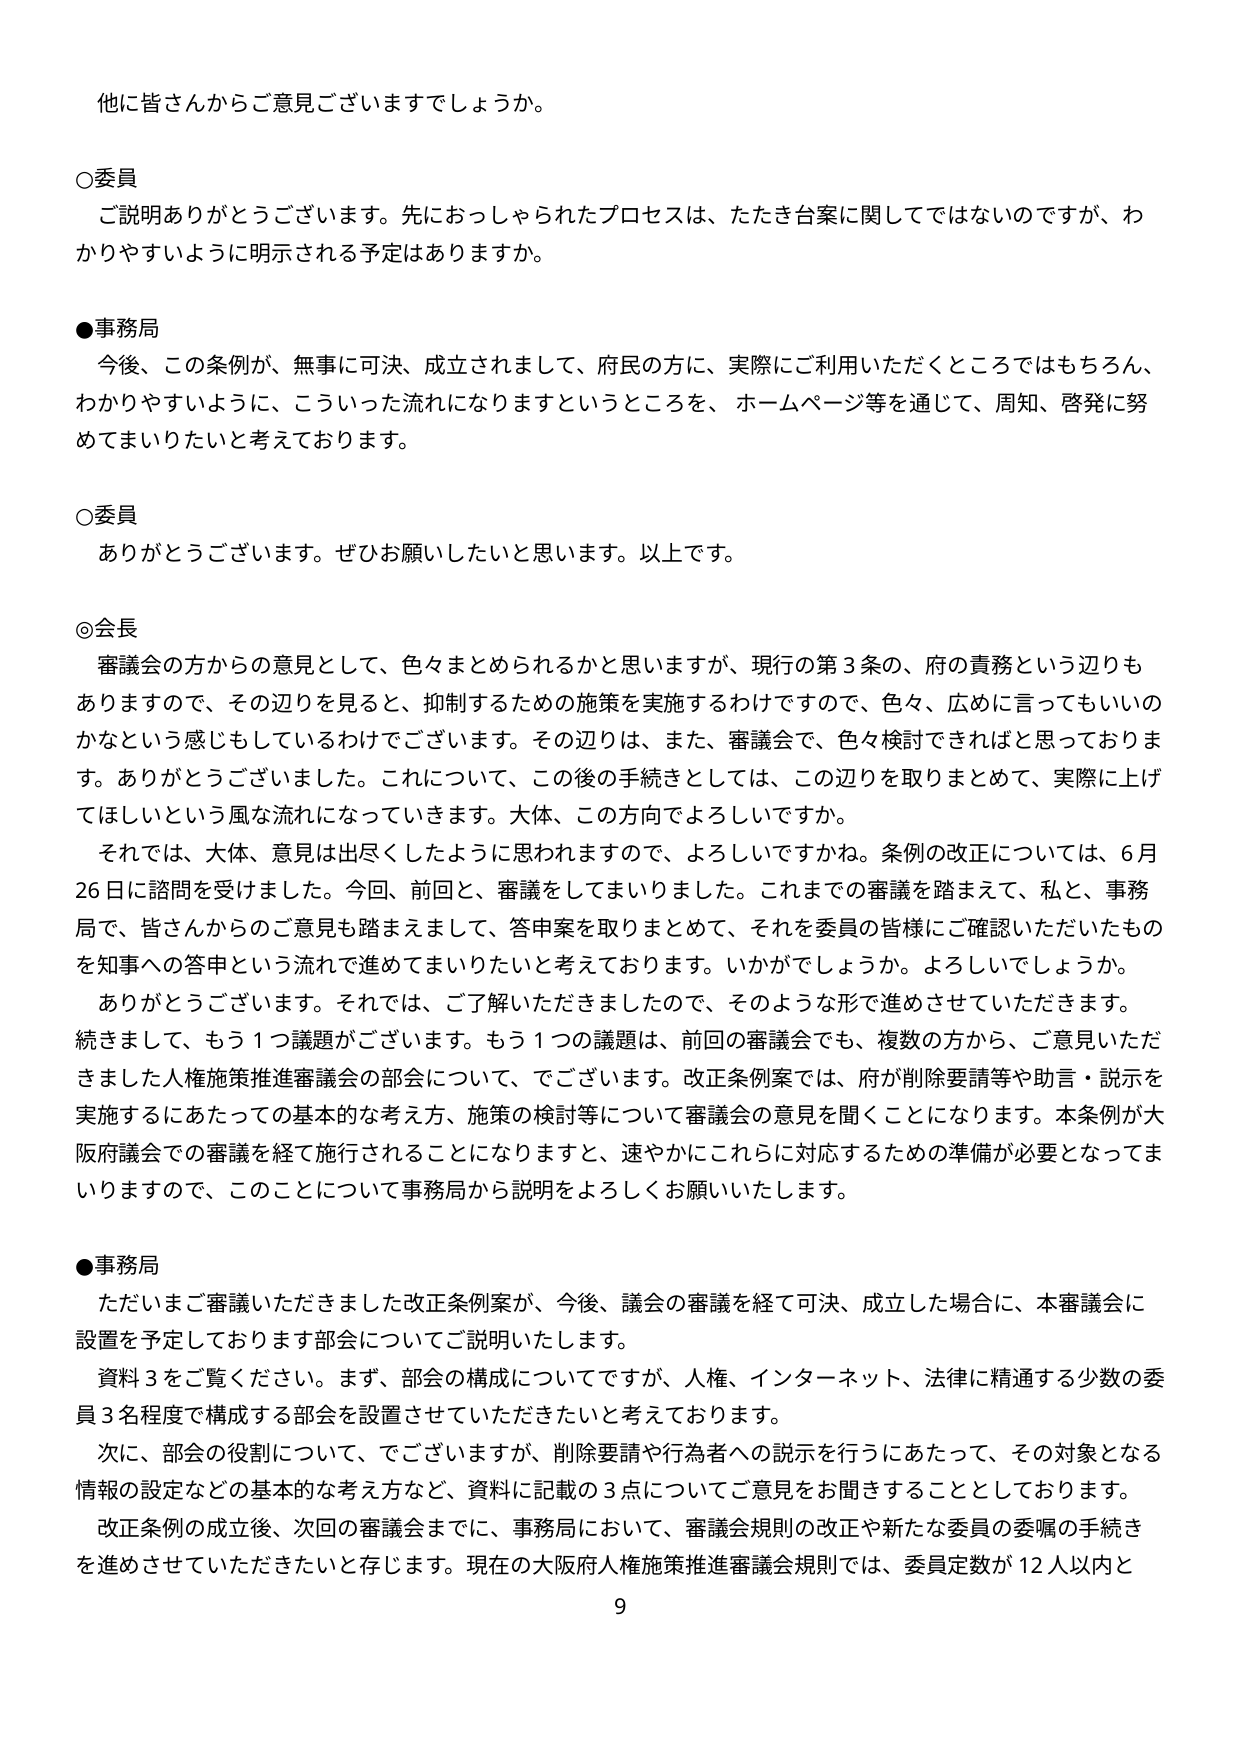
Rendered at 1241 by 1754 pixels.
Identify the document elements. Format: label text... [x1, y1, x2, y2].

text 他に皆さんからご意見ございますでしょうか。 [75, 83, 1165, 158]
text 今後、この条例が、無事に可決、成立されまして、府民の方に、実際にご利用いただくところではもちろん、わかりやすいように、こういった流れになりますというところを、 ホームページ等を通じて、周知、啓発に努めてまいりたいと考えております。 [75, 346, 1165, 496]
text ●事務局 [75, 1246, 1165, 1283]
text ご説明ありがとうございます。先におっしゃられたプロセスは、たたき台案に関してではないのですが、わかりやすいように明示される予定はありますか。 [75, 196, 1165, 308]
text ただいまご審議いただきました改正条例案が、今後、議会の審議を経て可決、成立した場合に、本審議会に設置を予定しております部会についてご説明いたします。 [75, 1283, 1165, 1358]
text ○委員 [75, 158, 1165, 196]
text 資料3をご覧ください。まず、部会の構成についてですが、人権、インターネット、法律に精通する少数の委員3名程度で構成する部会を設置させていただきたいと考えております。 次に、部会の役割について、でございますが、削除要請や行為者への説示を行うにあたって、その対象となる情報の設定などの基本的な考え方など、資料に記載の3点についてご意見をお聞きすることとしております。 [75, 1358, 1165, 1508]
text ○委員 [75, 496, 1165, 533]
text ありがとうございます。ぜひお願いしたいと思います。以上です。 [75, 533, 1165, 608]
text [75, 1508, 1165, 1583]
text ◎会長 審議会の方からの意見として、色々まとめられるかと思いますが、現行の第3条の、府の責務という辺りもありますので、その辺りを見ると、抑制するための施策を実施するわけですので、色々、広めに言ってもいいのかなという感じもしているわけでございます。その辺りは、また、審議会で、色々検討できればと思っております。ありがとうございました。これについて、この後の手続きとしては、この辺りを取りまとめて、実際に上げてほしいという風な流れになっていきます。大体、この方向でよろしいですか。 [75, 608, 1165, 833]
text ●事務局 [75, 308, 1165, 346]
text それでは、大体、意見は出尽くしたように思われますので、よろしいですかね。条例の改正については、6月26日に諮問を受けました。今回、前回と、審議をしてまいりました。これまでの審議を踏まえて、私と、事務局で、皆さんからのご意見も踏まえまして、答申案を取りまとめて、それを委員の皆様にご確認いただいたものを知事への答申という流れで進めてまいりたいと考えております。いかがでしょうか。よろしいでしょうか。 ありがとうございます。それでは、ご了解いただきましたので、そのような形で進めさせていただきます。 続きまして、もう1つ議題がございます。もう1つの議題は、前回の審議会でも、複数の方から、ご意見いただきました人権施策推進審議会の部会について、でございます。改正条例案では、府が削除要請等や助言・説示を実施するにあたっての基本的な考え方、施策の検討等について審議会の意見を聞くことになります。本条例が大阪府議会での審議を経て施行されることになりますと、速やかにこれらに対応するための準備が必要となってまいりますので、このことについて事務局から説明をよろしくお願いいたします。 [75, 833, 1165, 1246]
